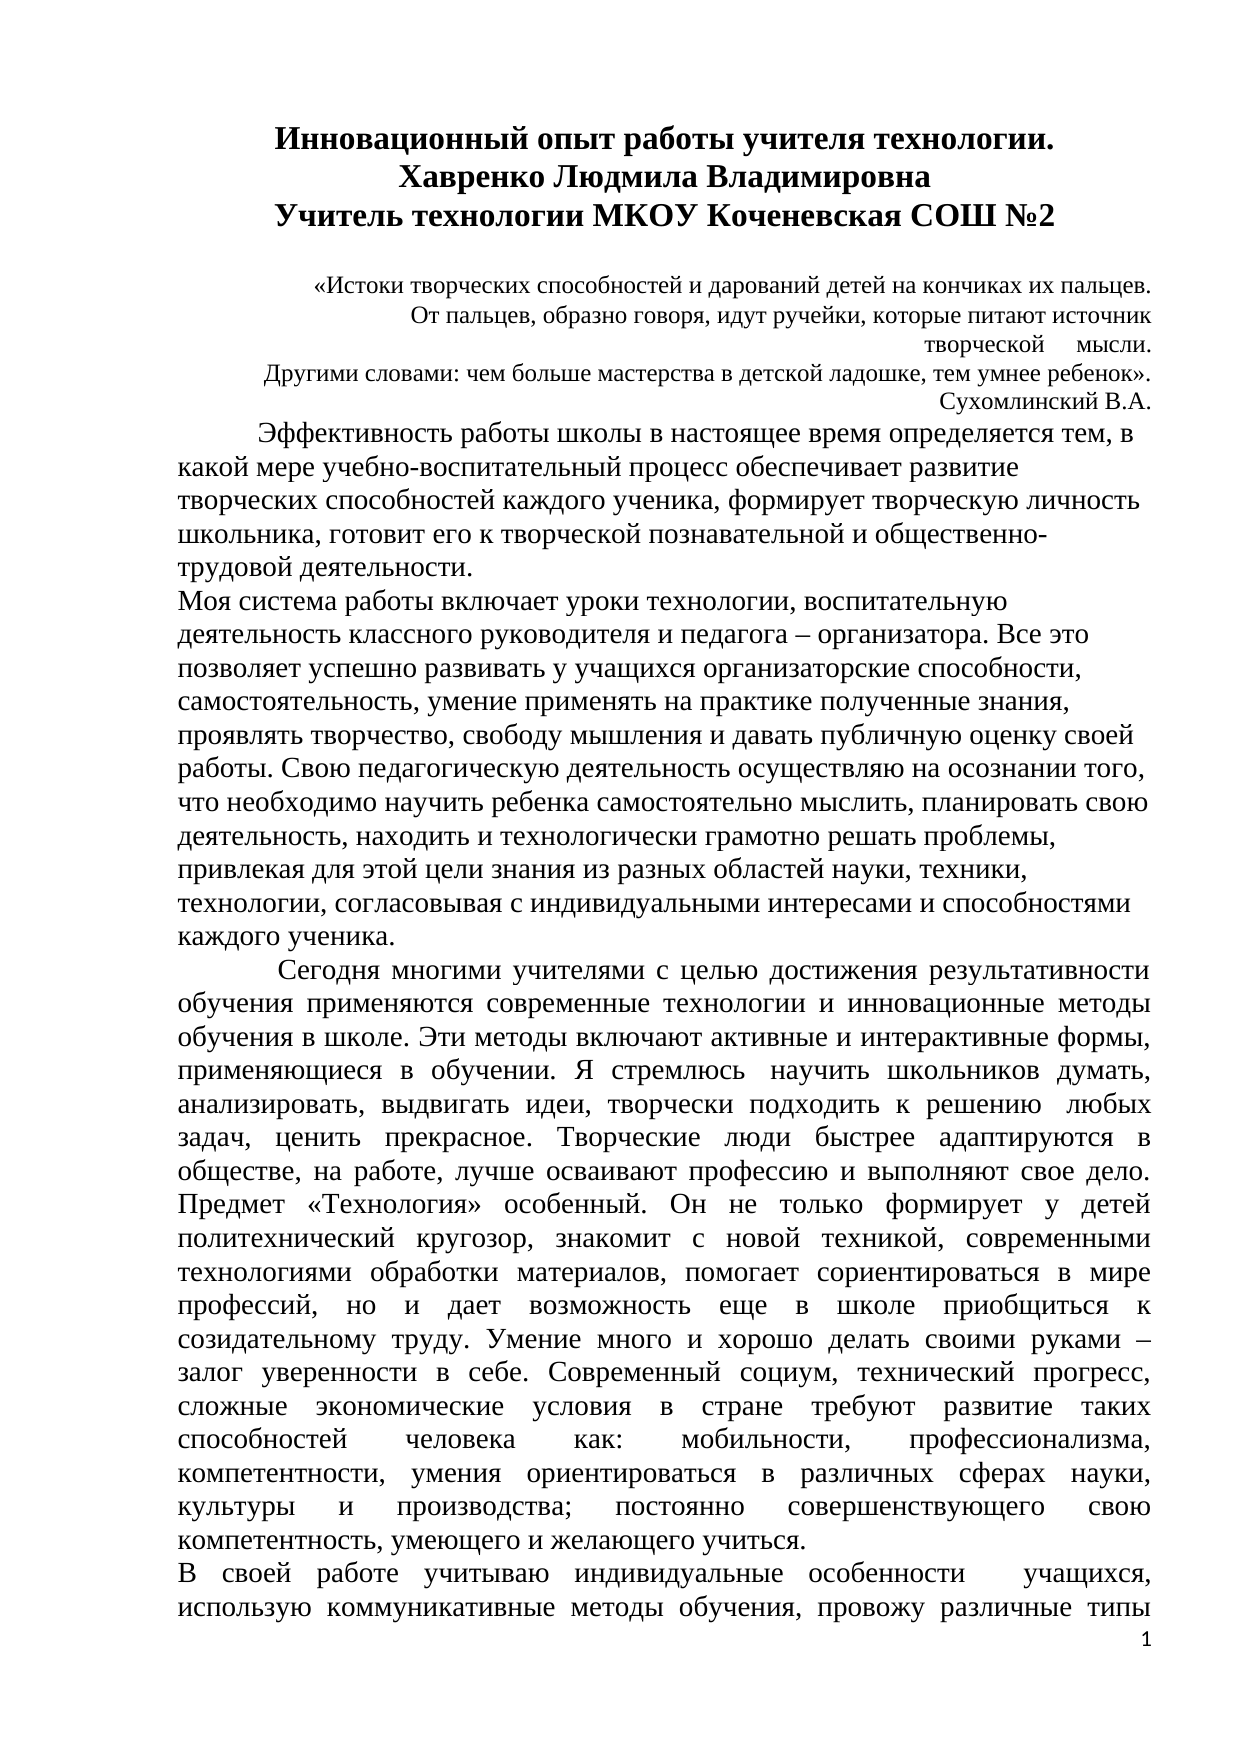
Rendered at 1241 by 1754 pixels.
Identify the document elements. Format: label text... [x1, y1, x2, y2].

text Сегодня многими учителями с целью достижения результативности обучения применяются современные технологии и инновационные методы обучения в школе. Эти методы включают активные и интерактивные формы, применяющиеся в обучении. Я стремлюсь научить школьников думать, анализировать, выдвигать идеи, творчески подходить к решению любых задач, ценить прекрасное. Творческие люди быстрее адаптируются в обществе, на работе, лучше осваивают профессию и выполняют свое дело. Предмет «Технология» особенный. Он не только формирует у детей политехнический кругозор, знакомит с новой техникой, современными технологиями обработки материалов, помогает сориентироваться в мире профессий, но и дает возможность еще в школе приобщиться к созидательному труду. Умение много и хорошо делать своими руками – залог уверенности в себе. Современный социум, технический прогресс, сложные экономические условия в стране требуют развитие таких способностей человека как: мобильности, профессионализма, компетентности, умения ориентироваться в различных сферах науки, культуры и производства; постоянно совершенствующего свою компетентность, умеющего и желающего учиться. [177, 1052, 1152, 1556]
text От пальцев, образно говоря, идут ручейки, которые питают источник творческой мысли. [177, 300, 1152, 358]
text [177, 1556, 1152, 1623]
text Учитель технологии МКОУ Коченевская СОШ №2 [177, 195, 1152, 233]
text Другими словами: чем больше мастерства в детской ладошке, тем умнее ребенок». [177, 358, 1152, 386]
text «Истоки творческих способностей и дарований детей на кончиках их пальцев. [177, 267, 1152, 300]
text Сухомлинский В.А. [177, 386, 1152, 415]
text Хавренко Людмила Владимировна [177, 156, 1152, 195]
text Инновационный опыт работы учителя технологии. [177, 118, 1152, 156]
text Эффективность работы школы в настоящее время определяется тем, в какой мере учебно-воспитательный процесс обеспечивает развитие творческих способностей каждого ученика, формирует творческую личность школьника, готовит его к творческой познавательной и общественно-трудовой деятельности. Моя система работы включает уроки технологии, воспитательную деятельность классного руководителя и педагога – организатора. Все это позволяет успешно развивать у учащихся организаторские способности, самостоятельность, умение применять на практике полученные знания, проявлять творчество, свободу мышления и давать публичную оценку своей работы. Свою педагогическую деятельность осуществляю на осознании того, что необходимо научить ребенка самостоятельно мыслить, планировать свою деятельность, находить и технологически грамотно решать проблемы, привлекая для этой цели знания из разных областей науки, техники, технологии, согласовывая с индивидуальными интересами и способностями каждого ученика. [177, 415, 1152, 952]
